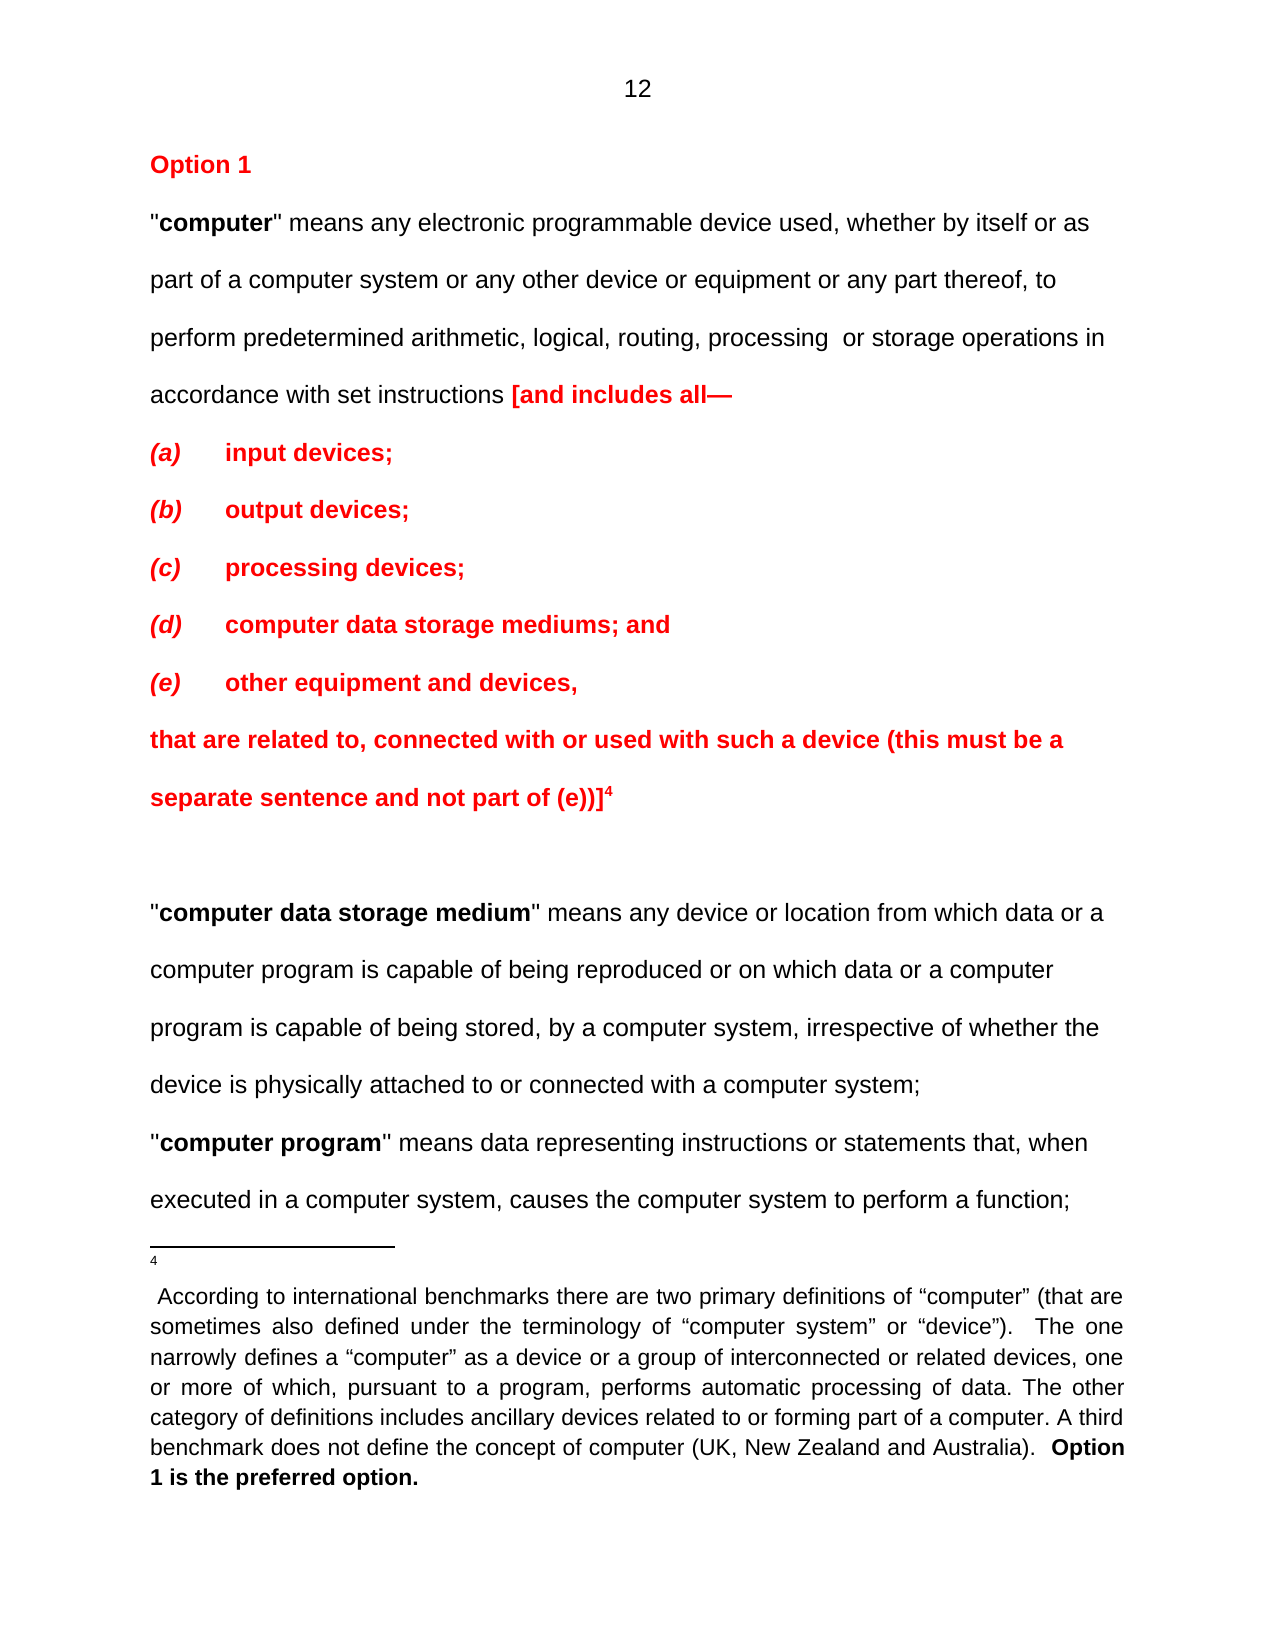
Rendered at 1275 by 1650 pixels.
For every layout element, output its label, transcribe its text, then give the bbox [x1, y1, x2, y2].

text (a) input devices; [150, 437, 1125, 466]
text (b) output devices; [150, 495, 1125, 524]
text (e) other equipment and devices, [150, 667, 1125, 696]
text Option 1 [150, 150, 1125, 179]
text (c) processing devices; [150, 552, 1125, 581]
text "computer" means any electronic programmable device used, whether by itself or as part of a computer system or any other device or equipment or any part thereof, to perform predetermined arithmetic, logical, routing, processing or storage operations in accordance with set instructions [and includes all— [150, 207, 1125, 409]
text ''computer program'' means data representing instructions or statements that, when executed in a computer system, causes the computer system to perform a function; [150, 1128, 1125, 1214]
text that are related to, connected with or used with such a device (this must be a separate sentence and not part of (e))] [150, 725, 1125, 812]
text (d) computer data storage mediums; and [150, 610, 1125, 639]
text "computer data storage medium" means any device or location from which data or a computer program is capable of being reproduced or on which data or a computer program is capable of being stored, by a computer system, irrespective of whether the device is physically attached to or connected with a computer system; [150, 898, 1125, 1099]
